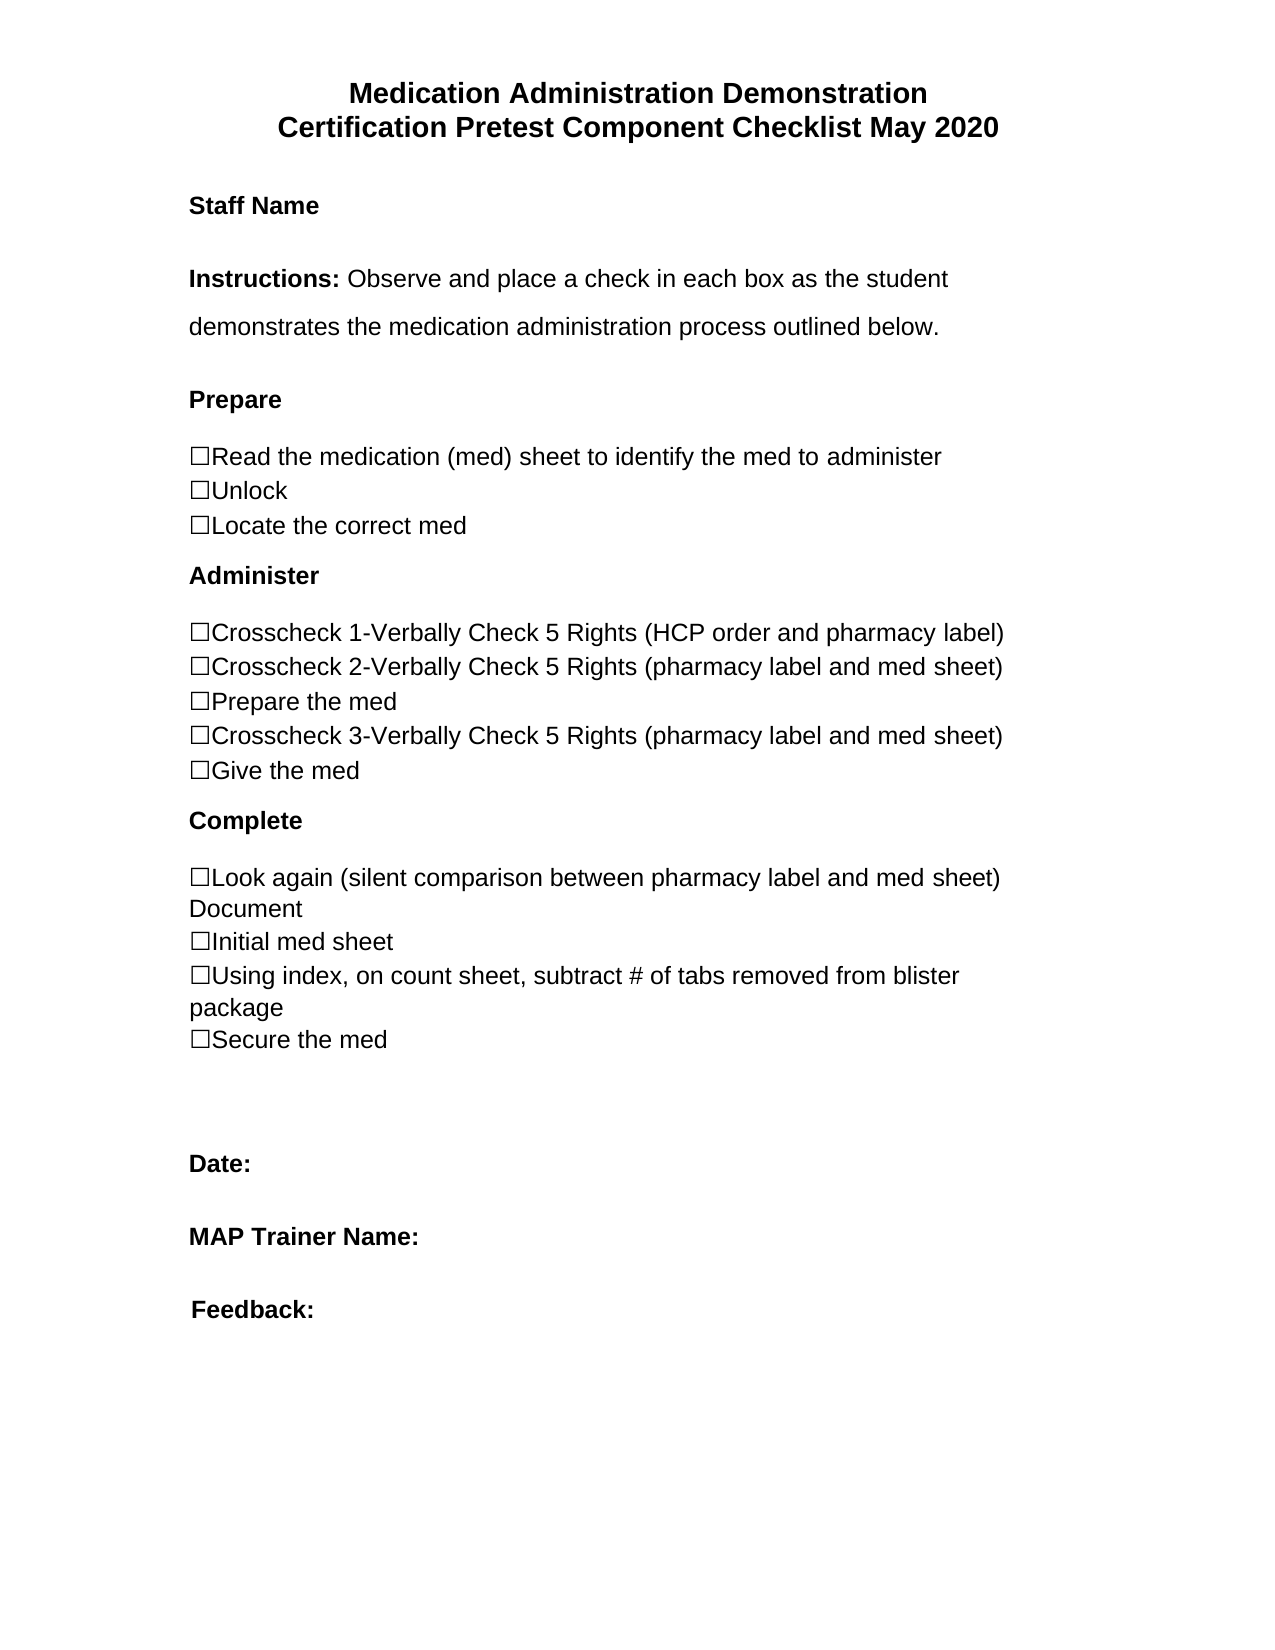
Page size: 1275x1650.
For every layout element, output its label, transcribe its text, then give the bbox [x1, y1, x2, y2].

text Crosscheck 2-Verbally Check 5 Rights (pharmacy label and med sheet) [188, 649, 1096, 683]
text Secure the med [189, 1022, 1004, 1056]
subtitle Staff Name [189, 191, 1096, 220]
text Using index, on count sheet, subtract # of tabs removed from blister package [189, 958, 1004, 1021]
text Unlock [188, 473, 1096, 507]
text Crosscheck 3-Verbally Check 5 Rights (pharmacy label and med sheet) [188, 718, 1096, 752]
text MAP Trainer Name: [189, 1222, 1096, 1251]
text Look again (silent comparison between pharmacy label and med sheet) Document [189, 860, 1005, 923]
subtitle Administer [189, 561, 1096, 590]
text Read the medication (med) sheet to identify the med to administer [188, 439, 1096, 473]
subtitle Prepare [189, 385, 1096, 413]
subtitle Date: [189, 1149, 1096, 1178]
text Initial med sheet [189, 923, 1004, 957]
text Feedback: [177, 1295, 1096, 1324]
text Give the med [188, 752, 1096, 786]
title Medication Administration Demonstration Certification Pretest Component Checklist May 2020 [277, 76, 1002, 143]
text Crosscheck 1-Verbally Check 5 Rights (HCP order and pharmacy label) [188, 615, 1096, 649]
text Instructions: Observe and place a check in each box as the student demonstrates the medication administration process outlined below. [189, 264, 1002, 340]
text Locate the correct med [188, 507, 1096, 541]
subtitle Complete [189, 806, 1096, 834]
text Prepare the med [188, 684, 1096, 718]
